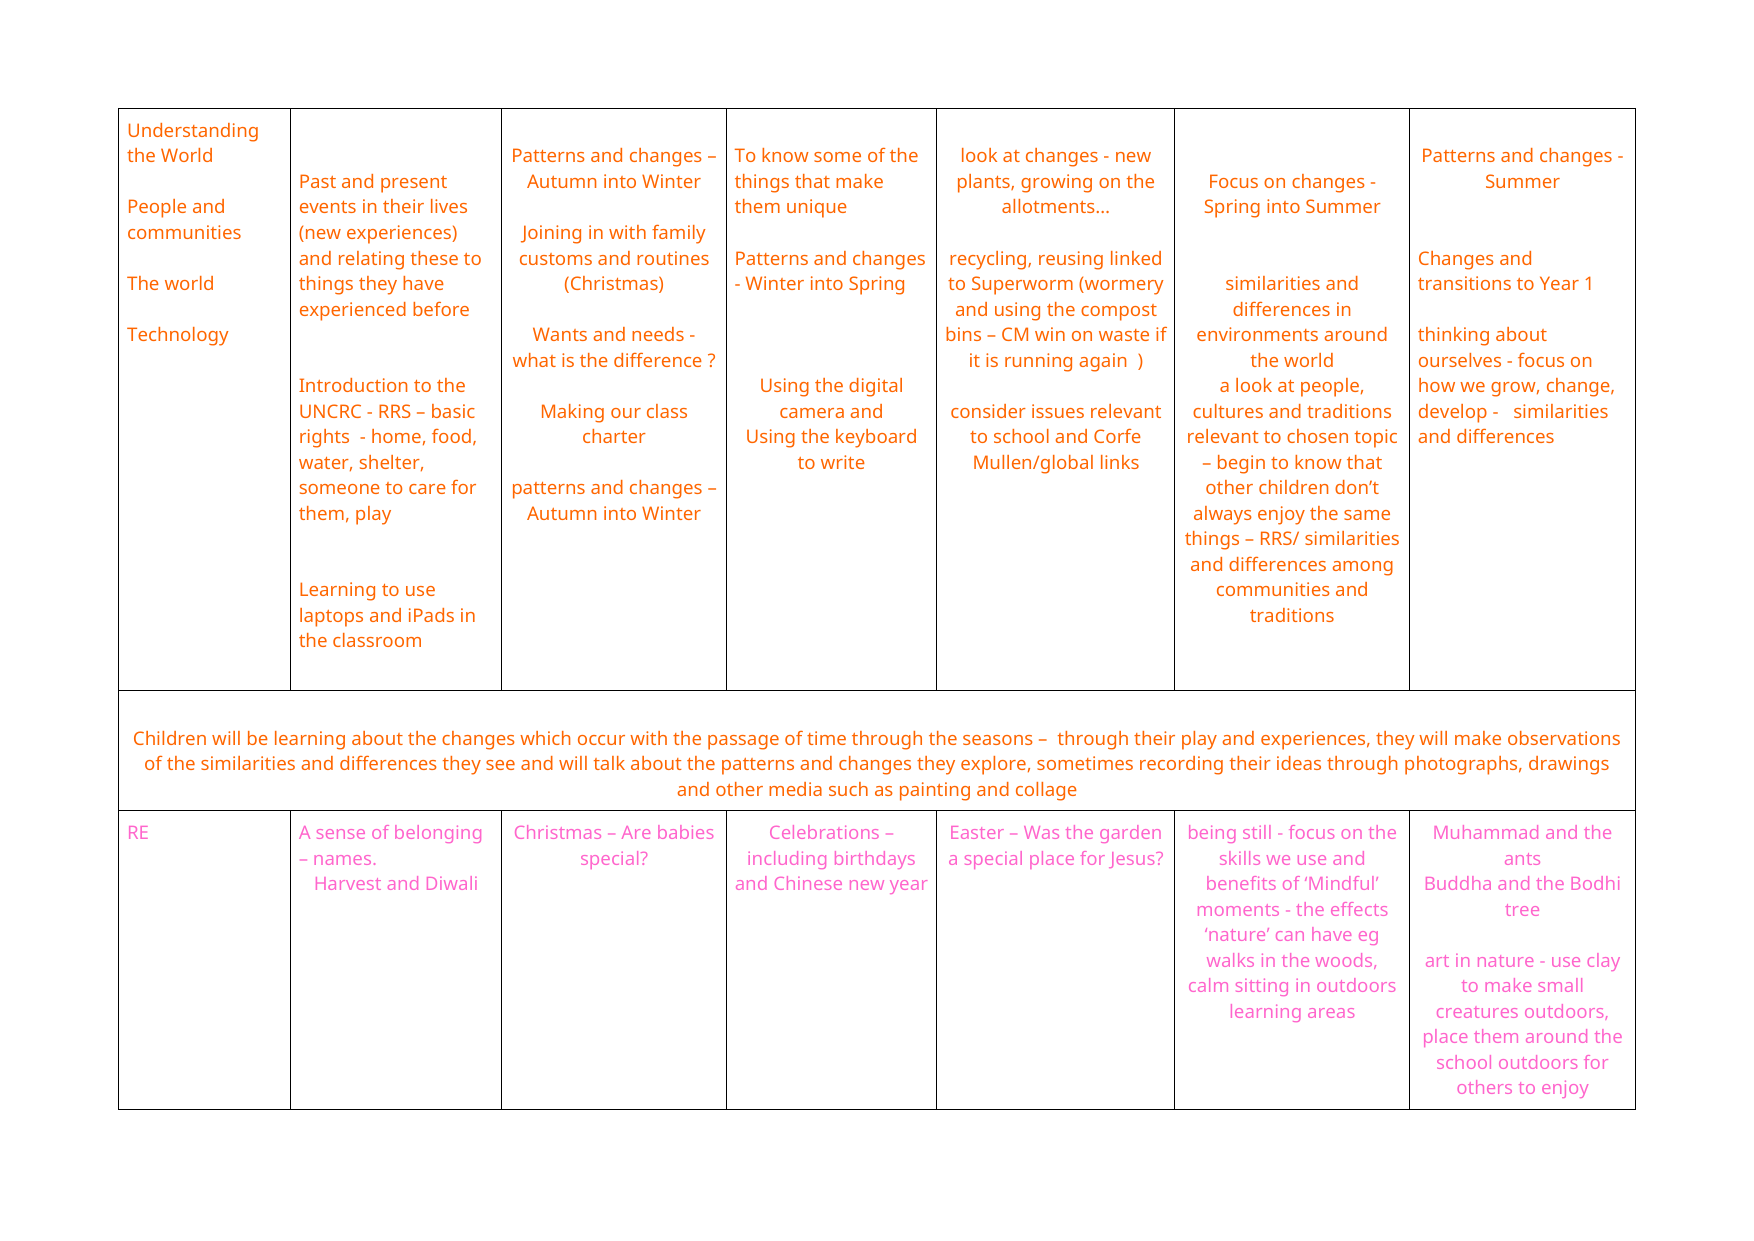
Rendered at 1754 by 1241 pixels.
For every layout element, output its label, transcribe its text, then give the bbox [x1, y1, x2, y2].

table_cell Celebrations – including birthdays and Chinese new year [727, 811, 936, 1108]
table_cell RE [119, 811, 290, 1108]
table_cell To know some of the things that make them unique Patterns and changes - Winter into Spring Using the digital camera and Using the keyboard to write [727, 109, 936, 690]
table_cell Patterns and changes - Summer Changes and transitions to Year 1 thinking about ourselves - focus on how we grow, change, develop - similarities and differences [1410, 109, 1635, 690]
table_cell Focus on changes - Spring into Summer similarities and differences in environments around the world a look at people, cultures and traditions relevant to chosen topic – begin to know that other children don’t always enjoy the same things – RRS/ similarities and differences among communities and traditions [1175, 109, 1409, 690]
table_cell Easter – Was the garden a special place for Jesus? [937, 811, 1174, 1108]
table_cell look at changes - new plants, growing on the allotments… recycling, reusing linked to Superworm (wormery and using the compost bins – CM win on waste if it is running again ) consider issues relevant to school and Corfe Mullen/global links [937, 109, 1174, 690]
table_cell A sense of belonging – names. Harvest and Diwali [291, 811, 501, 1108]
table_cell Christmas – Are babies special? [502, 811, 726, 1108]
table_cell Muhammad and the ants Buddha and the Bodhi tree art in nature - use clay to make small creatures outdoors, place them around the school outdoors for others to enjoy [1410, 811, 1635, 1108]
table_cell Children will be learning about the changes which occur with the passage of time through the seasons – through their play and experiences, they will make observations of the similarities and differences they see and will talk about the patterns and changes they explore, sometimes recording their ideas through photographs, drawings and other media such as painting and collage [119, 691, 1635, 810]
table_cell being still - focus on the skills we use and benefits of ‘Mindful’ moments - the effects ‘nature’ can have eg walks in the woods, calm sitting in outdoors learning areas [1175, 811, 1409, 1108]
table_cell Past and present events in their lives (new experiences) and relating these to things they have experienced before Introduction to the UNCRC - RRS – basic rights - home, food, water, shelter, someone to care for them, play Learning to use laptops and iPads in the classroom [291, 109, 501, 690]
table_cell Understanding the World People and communities The world Technology [119, 109, 290, 690]
table_cell Patterns and changes – Autumn into Winter Joining in with family customs and routines (Christmas) Wants and needs - what is the difference ? Making our class charter patterns and changes – Autumn into Winter [502, 109, 726, 690]
